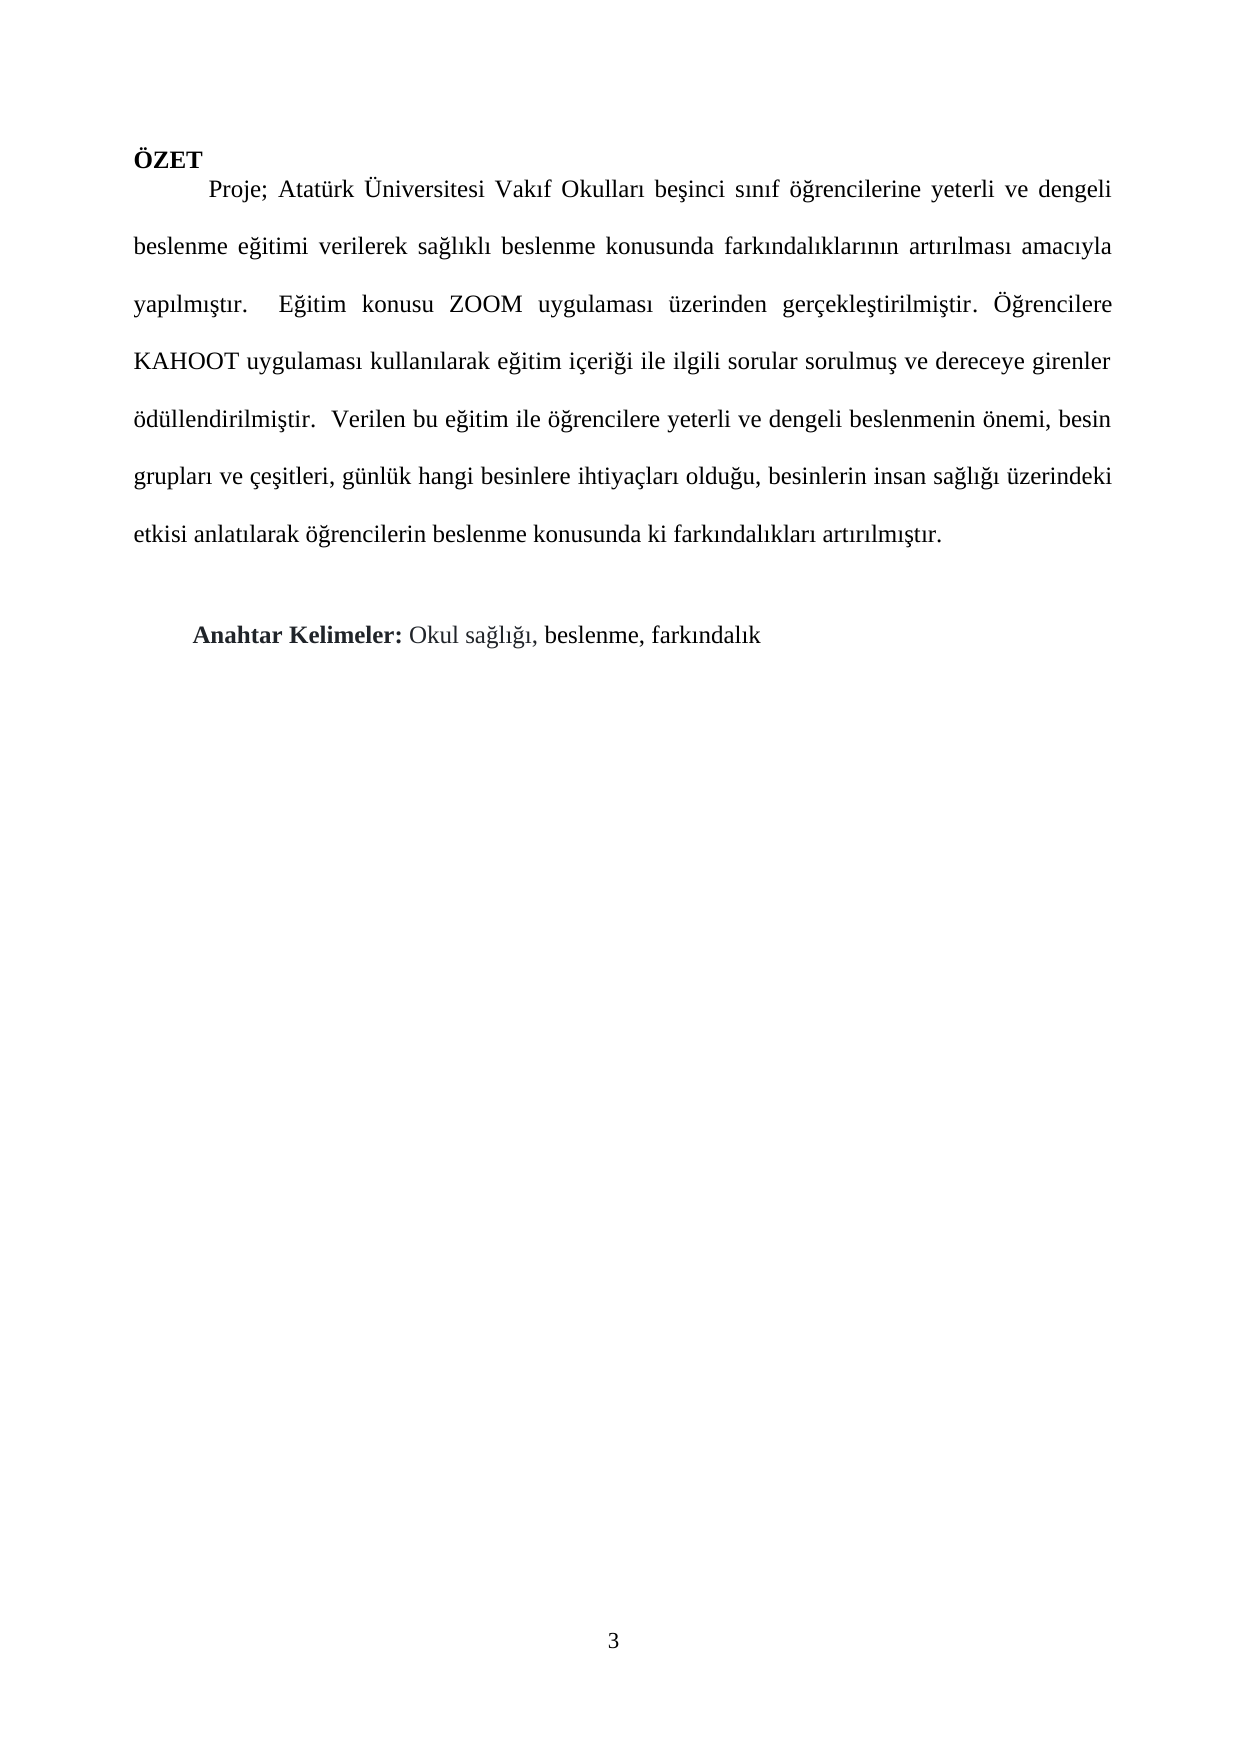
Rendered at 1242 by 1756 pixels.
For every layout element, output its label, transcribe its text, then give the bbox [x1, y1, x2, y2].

text Proje; Atatürk Üniversitesi Vakıf Okulları beşinci sınıf öğrencilerine yeterli ve dengeli beslenme eğitimi verilerek sağlıklı beslenme konusunda farkındalıklarının artırılması amacıyla yapılmıştır. Eğitim konusu ZOOM uygulaması üzerinden gerçekleştirilmiştir. Öğrencilere KAHOOT uygulaması kullanılarak eğitim içeriği ile ilgili sorular sorulmuş ve dereceye girenler ödüllendirilmiştir. Verilen bu eğitim ile öğrencilere yeterli ve dengeli beslenmenin önemi, besin grupları ve çeşitleri, günlük hangi besinlere ihtiyaçları olduğu, besinlerin insan sağlığı üzerindeki etkisi anlatılarak öğrencilerin beslenme konusunda ki farkındalıkları artırılmıştır. [133, 174, 1113, 547]
text ÖZET [133, 145, 1242, 174]
text Anahtar Kelimeler: Okul sağlığı, beslenme, farkındalık [192, 620, 1242, 649]
